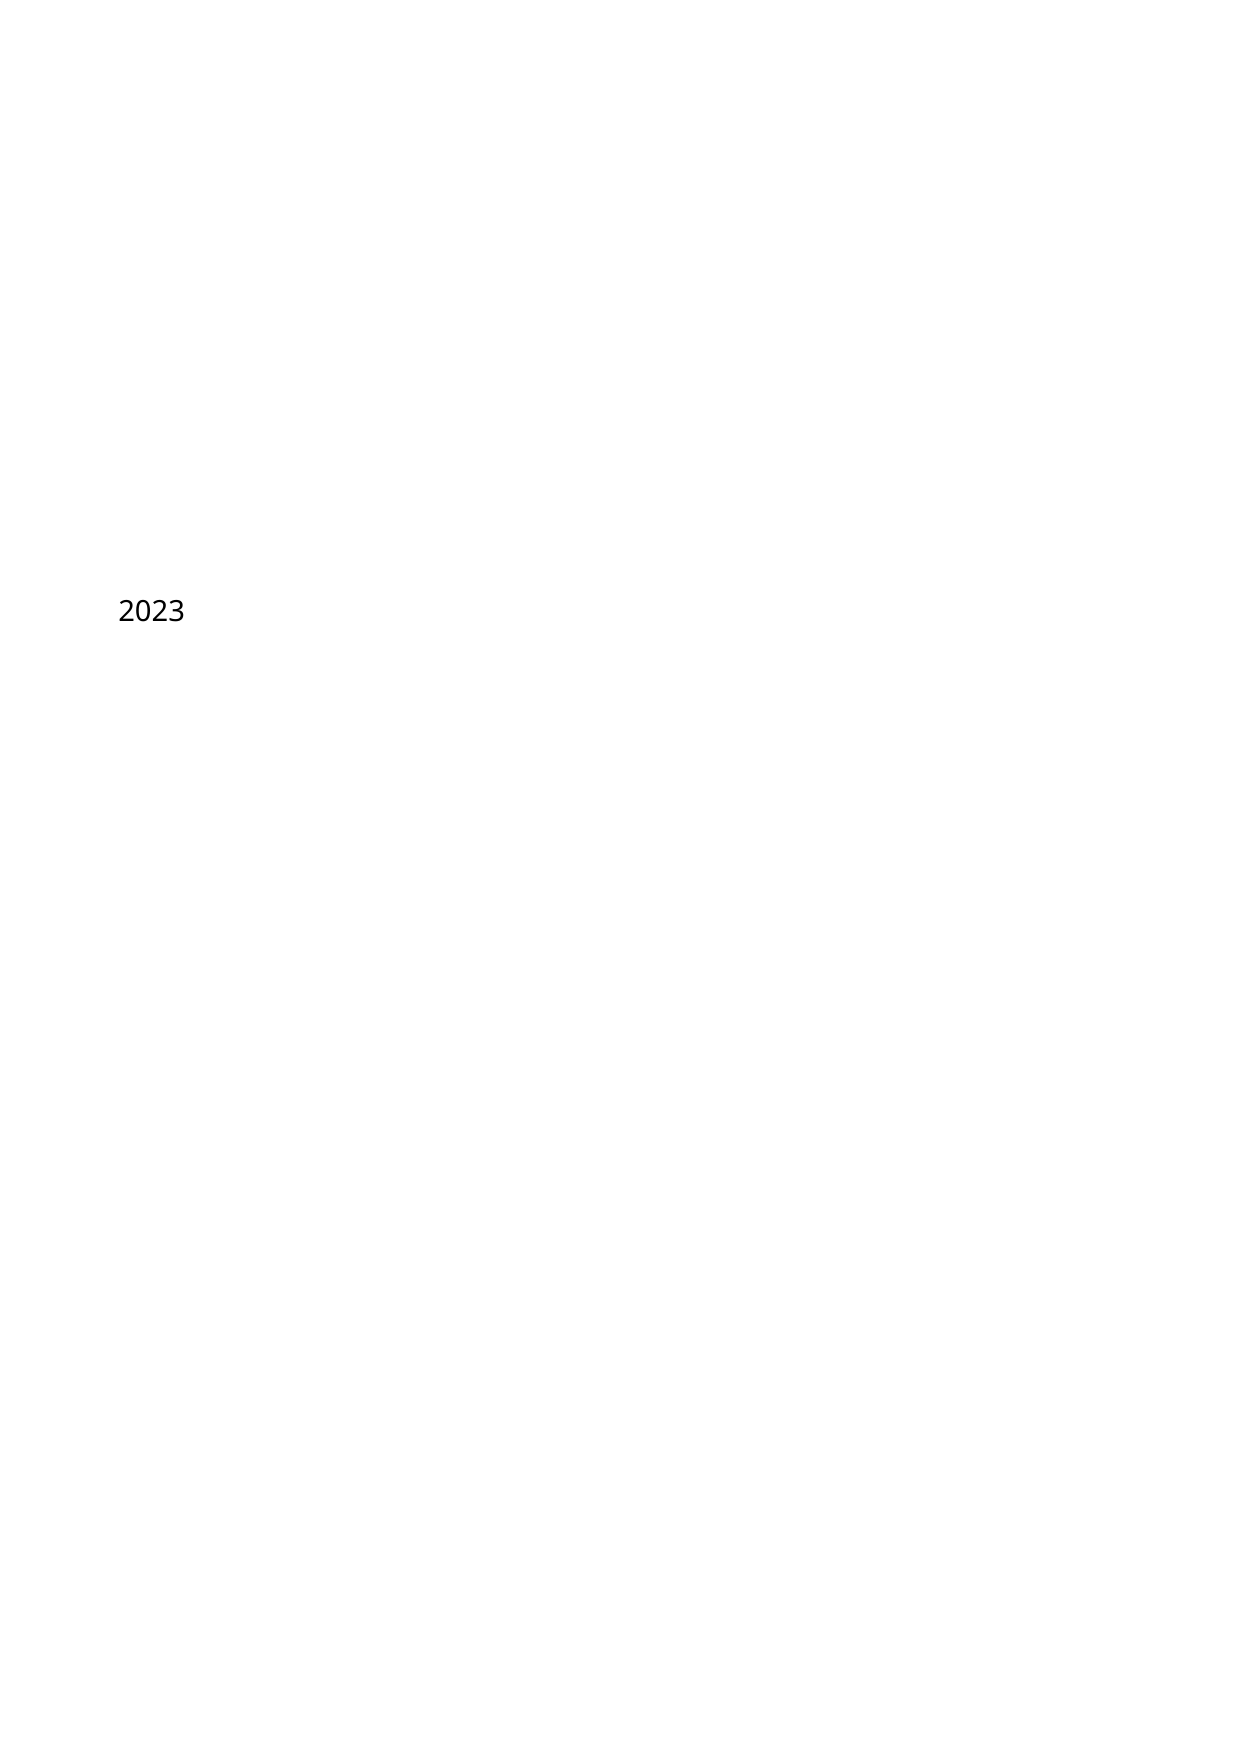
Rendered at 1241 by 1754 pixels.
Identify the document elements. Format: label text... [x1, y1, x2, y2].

text 2023 [118, 591, 768, 630]
